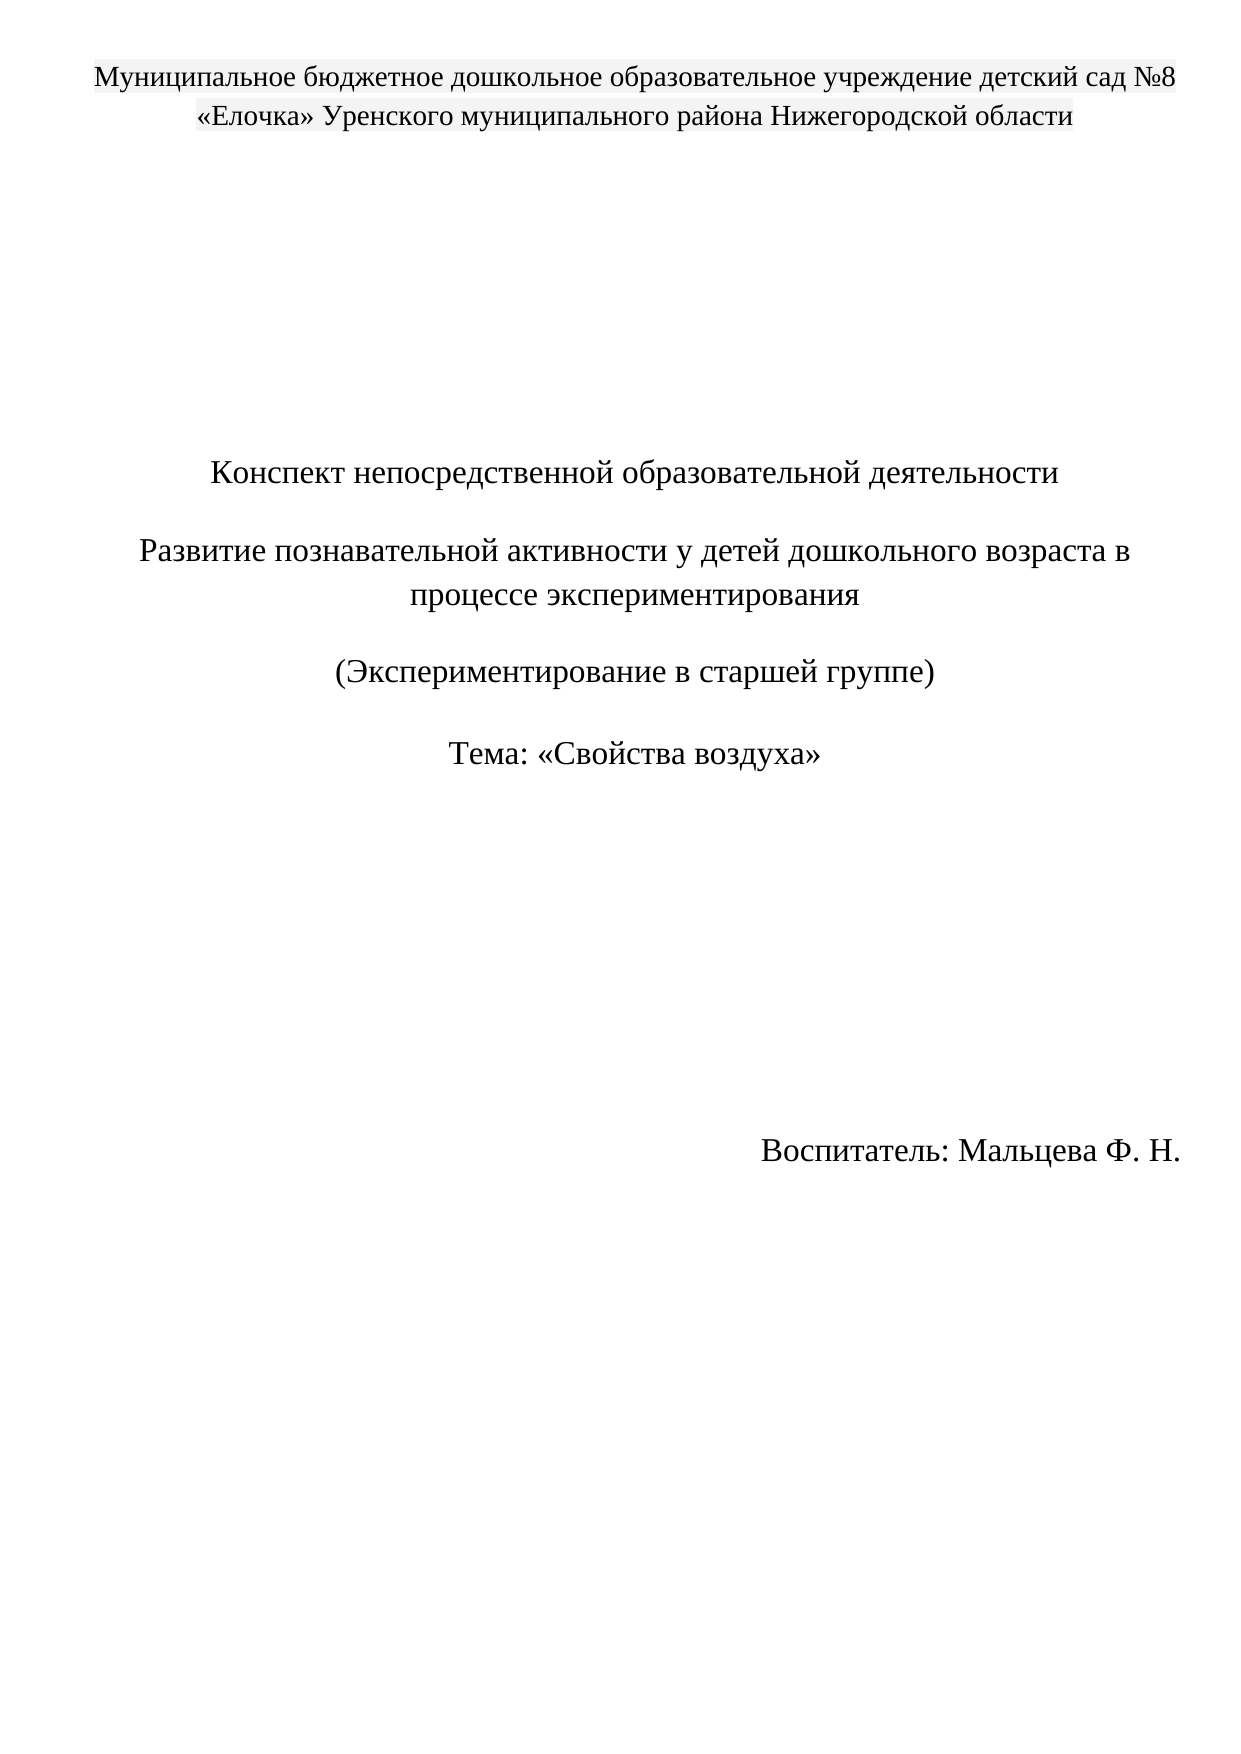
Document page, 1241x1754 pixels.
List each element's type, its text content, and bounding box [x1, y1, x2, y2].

text Конспект непосредственной образовательной деятельности [89, 453, 1181, 491]
text Развитие познавательной активности у детей дошкольного возраста в процессе экспериментирования [89, 530, 1181, 612]
text (Экспериментирование в старшей группе) [89, 651, 1181, 689]
text Тема: «Свойства воздуха» [89, 734, 1181, 772]
text Воспитатель: Мальцева Ф. Н. [89, 1130, 1181, 1168]
text Муниципальное бюджетное дошкольное образовательное учреждение детский сад №8 «Елочка» Уренского муниципального района Нижегородской области [89, 59, 1181, 131]
